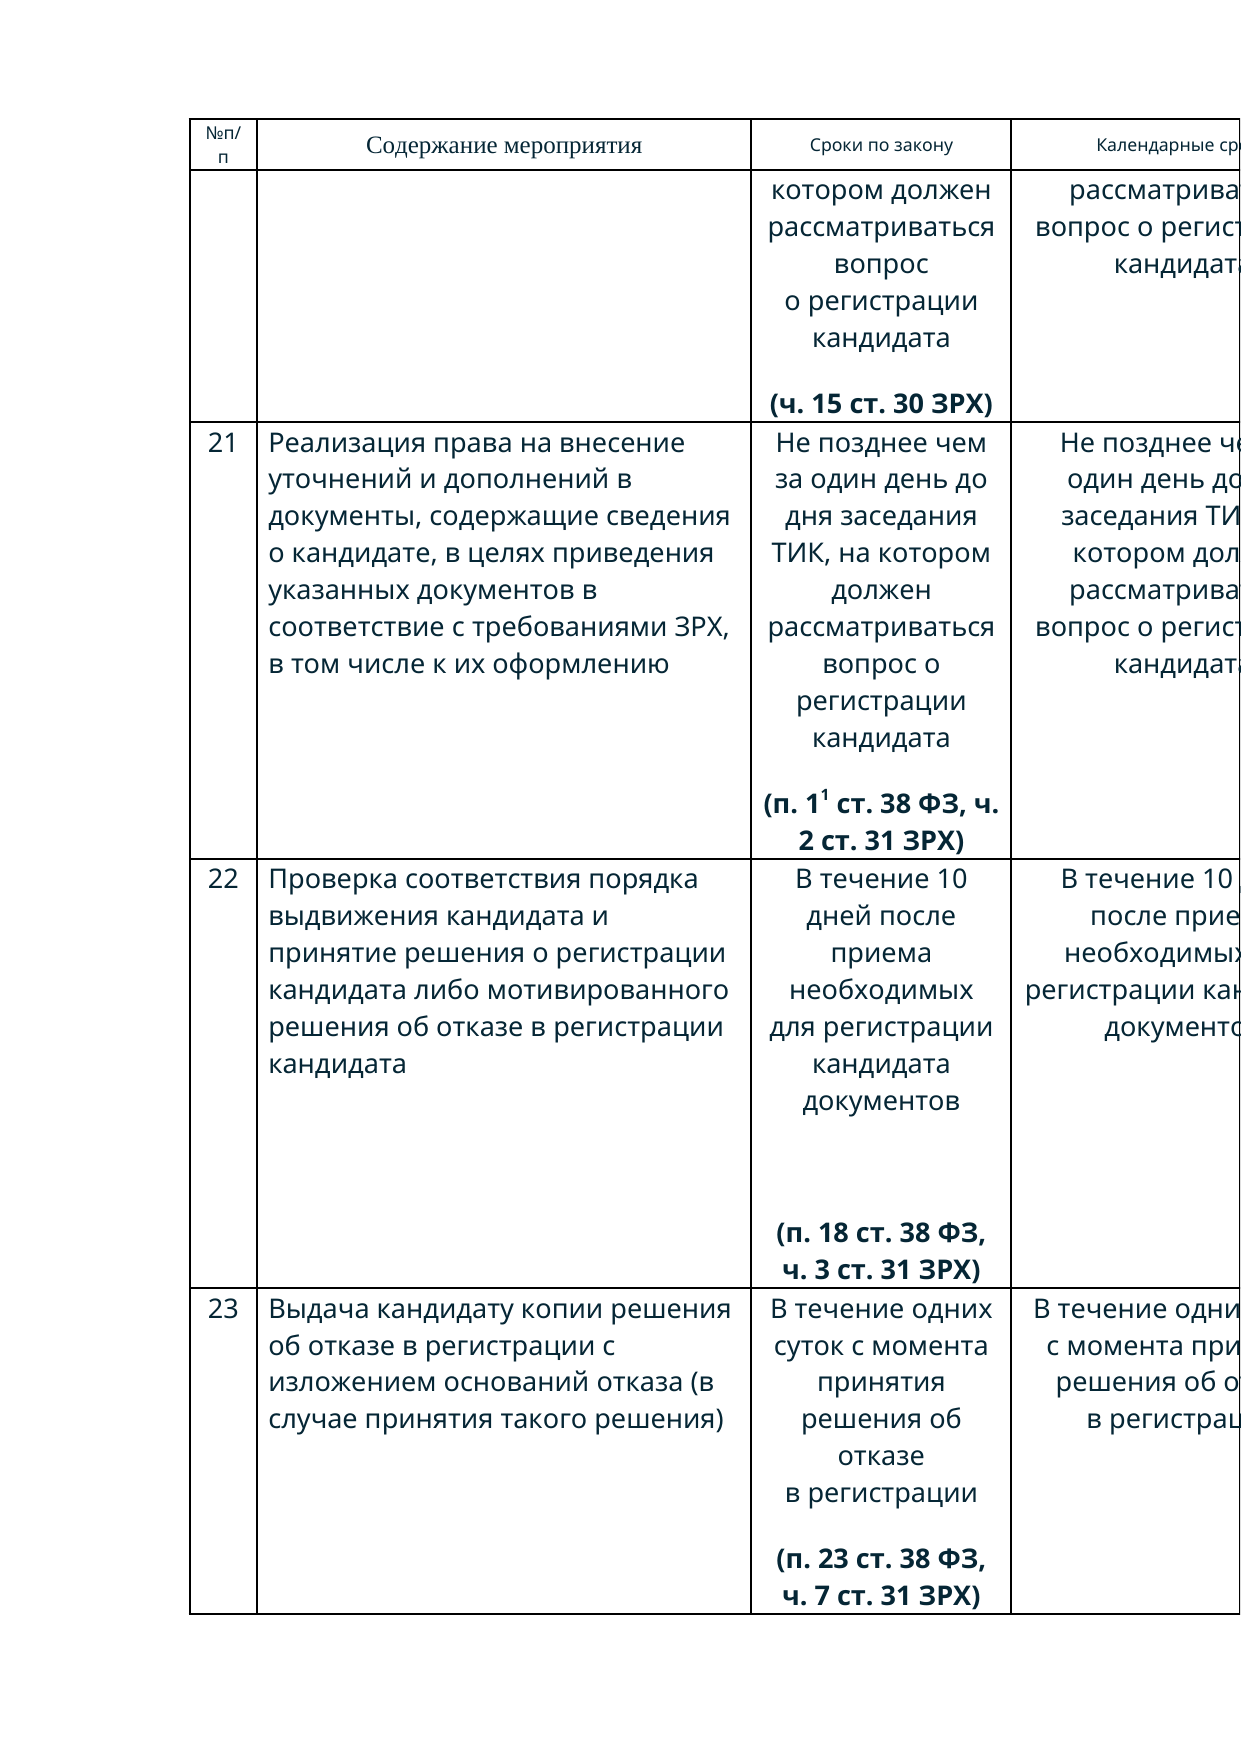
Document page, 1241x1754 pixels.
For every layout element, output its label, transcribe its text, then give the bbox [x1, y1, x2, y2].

table_cell Реализация права на внесение уточнений и дополнений в документы, содержащие сведения о кандидате, в целях приведения указанных документов в соответствие с требованиями ЗРХ, в том числе к их оформлению [258, 423, 750, 858]
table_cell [752, 171, 1010, 421]
table_cell 23 [191, 1289, 256, 1613]
table_cell 22 [191, 860, 256, 1287]
table_cell Выдача кандидату копии решения об отказе в регистрации с изложением оснований отказа (в случае принятия такого решения) [258, 1289, 750, 1613]
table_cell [1012, 171, 1239, 421]
table_header Календарные сроки [1012, 120, 1239, 168]
table_cell В течение одних суток с момента принятия решения об отказе в регистрации (п. 23 ст. 38 ФЗ, ч. 7 ст. 31 ЗРХ) [752, 1289, 1010, 1613]
table_cell Проверка соответствия порядка выдвижения кандидата и принятие решения о регистрации кандидата либо мотивированного решения об отказе в регистрации кандидата [258, 860, 750, 1287]
table_cell В течение одних суток с момента принятия решения об отказе в регистрации [1012, 1289, 1239, 1613]
table_header Содержание мероприятия [258, 120, 750, 168]
table_cell Не позднее чем за один день до дня заседания ТИК, на котором должен рассматриваться вопрос о регистрации кандидата [1012, 423, 1239, 858]
table_cell В течение 10 дней после приема необходимых для регистрации кандидата документов (п. 18 ст. 38 ФЗ, ч. 3 ст. 31 ЗРХ) [752, 860, 1010, 1287]
table_header №п/п [191, 120, 256, 168]
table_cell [258, 171, 750, 421]
table_header Сроки по закону [752, 120, 1010, 168]
table_cell 21 [191, 423, 256, 858]
table_cell В течение 10 дней после приема необходимых для регистрации кандидата документов [1012, 860, 1239, 1287]
table_cell Не позднее чем за один день до дня заседания ТИК, на котором должен рассматриваться вопрос о регистрации кандидата (п. 11 ст. 38 ФЗ, ч. 2 ст. 31 ЗРХ) [752, 423, 1010, 858]
table_cell 20 [191, 171, 256, 421]
